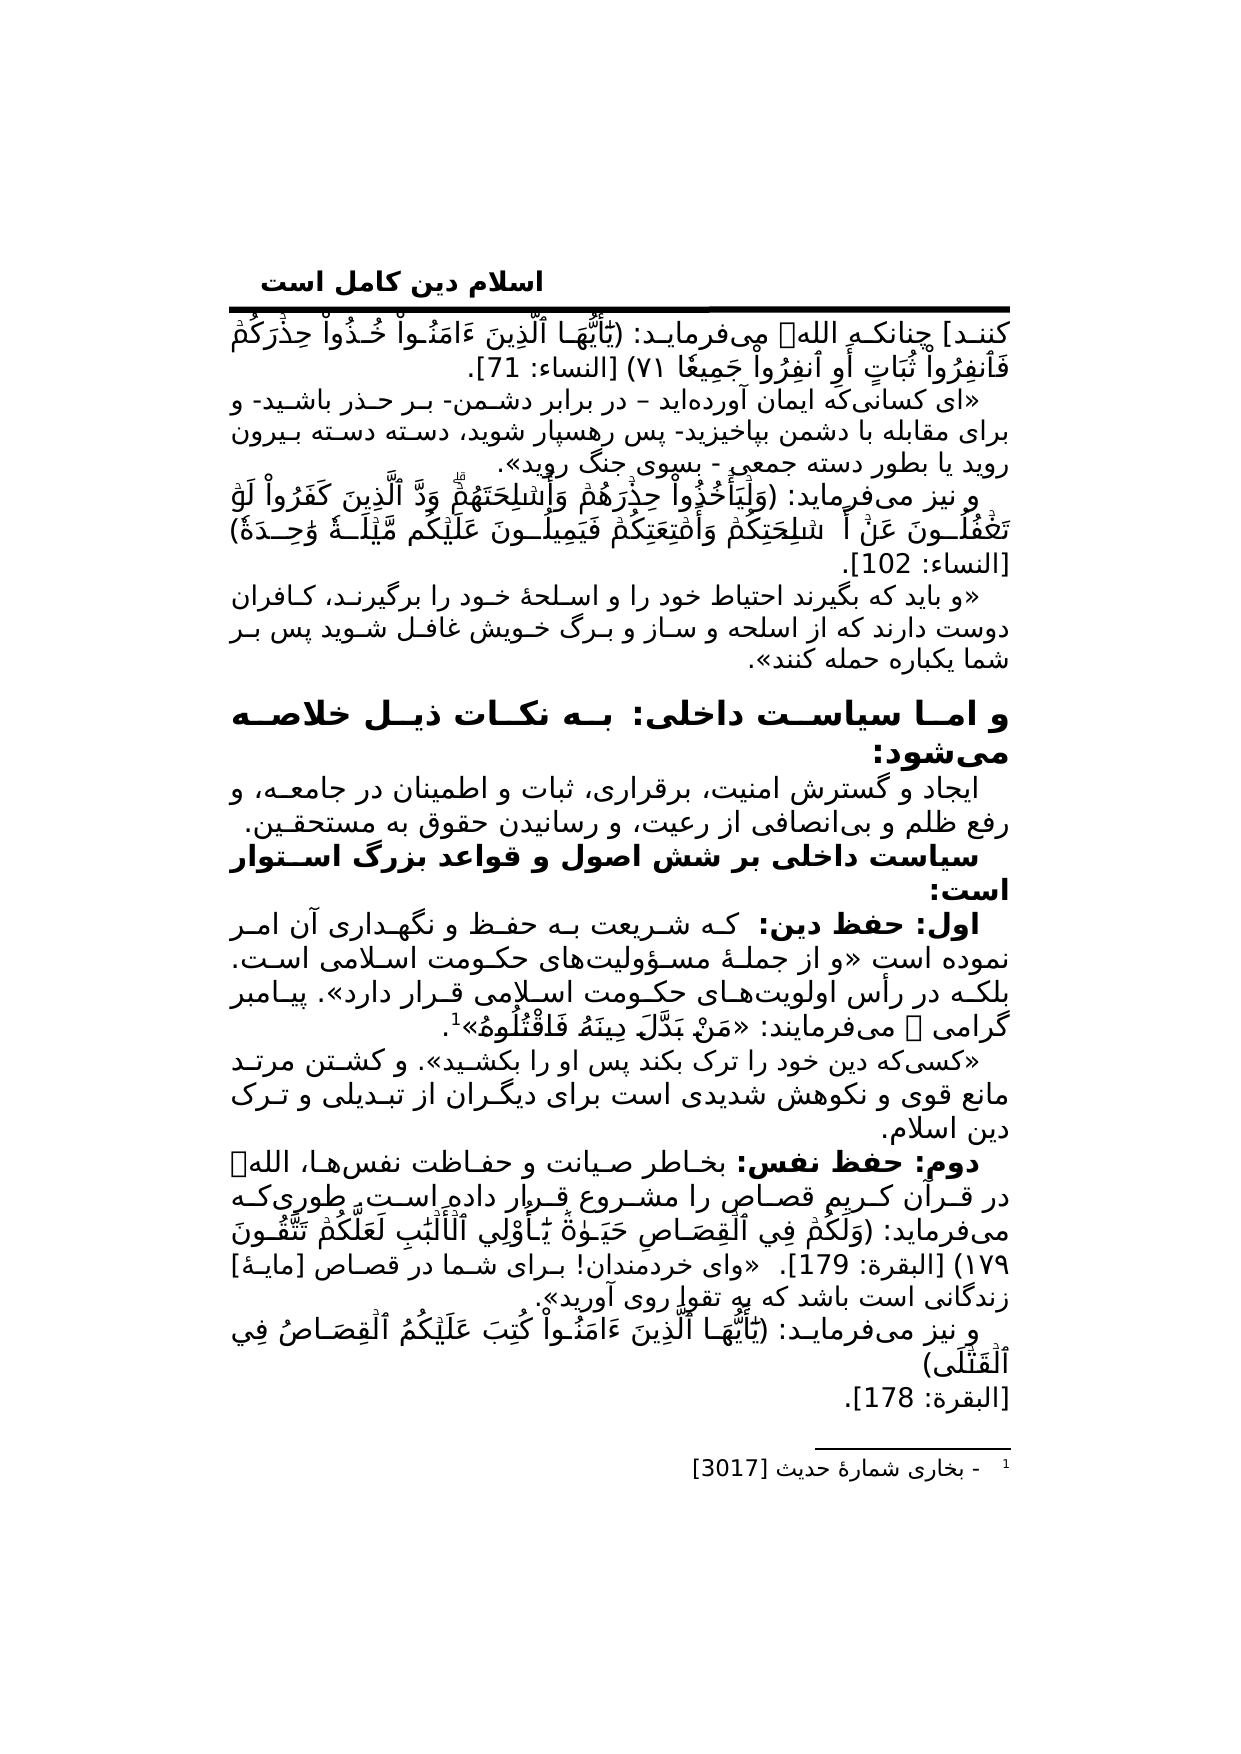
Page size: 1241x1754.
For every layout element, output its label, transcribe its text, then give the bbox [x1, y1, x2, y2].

text «ای کسانی‌که ایمان آورده‌اید – در برابر دشمن- بر حذر باشید- و برای مقابله با دشمن بپاخیزید- پس رهسپار شوید، دسته دسته بیرون روید یا بطور دسته جمعی - بسوی جنگ روید». [230, 384, 1010, 479]
text ایجاد و گسترش امنیت، برقراری، ثبات و اطمینان در جامعه، و رفع ظلم و بی‌انصافی از رعیت، و رسانیدن حقوق به مستحقـین. [230, 772, 1010, 840]
text دوم: حفظ نفس: بخاطر صیانت و حفاظت نفس‌ها، الله در قرآن کریم قصاص را مشروع قرار داده است. طوری‌که می‌فرماید: ﴿وَلَكُمۡ فِي ٱلۡقِصَاصِ حَيَوٰةٞ يَٰٓأُوْلِي ٱلۡأَلۡبَٰبِ لَعَلَّكُمۡ تَتَّقُونَ ١٧٩﴾ [البقرة: 179]. «وای خردمندان! برای شما در قصاص [مایۀ] زندگانی است باشد که به تقوا روی آورید». [230, 1145, 1010, 1313]
text «و باید که بگیرند احتیاط خود را و اسلحۀ خود را برگیرند، کافران دوست دارند که از اسلحه و ساز و برگ خویش غافل شوید پس بر شما یکباره حمله کنند». [230, 581, 1010, 675]
text و نیز می‌فرماید: ﴿يَٰٓأَيُّهَا ٱلَّذِينَ ءَامَنُواْ كُتِبَ عَلَيۡكُمُ ٱلۡقِصَاصُ فِي ٱلۡقَتۡلَى﴾ [البقرة: 178]. [230, 1313, 1010, 1414]
text و نیز می‌فرماید: ﴿وَلۡيَأۡخُذُواْ حِذۡرَهُمۡ وَأَسۡلِحَتَهُمۡۗ وَدَّ ٱلَّذِينَ كَفَرُواْ لَوۡ تَغۡفُلُونَ عَنۡ أَسۡلِحَتِكُمۡ وَأَمۡتِعَتِكُمۡ فَيَمِيلُونَ عَلَيۡكُم مَّيۡلَةٗ وَٰحِدَةٗ﴾ [النساء: 102]. [230, 479, 1010, 581]
text «کسی‌که دین خود را ترک بکند پس او را بکشید». و کشتن مرتد مانع قوی و نکوهش شدیدی است برای دیگران از تبدیلی و ترک دین اسلام. [230, 1043, 1010, 1145]
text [230, 316, 1010, 384]
text و اما سیاست داخلی: به نکات ذیل خلاصه می‌شود: [230, 694, 1010, 772]
text سیاست داخلی بر شش اصول و قواعد بزرگ استوار است: [230, 840, 1010, 908]
text اول: حفظ دین: که شریعت به حفظ و نگهداری آن امر نموده است «و از جملۀ مسؤولیت‌های حکومت اسلامی است. بلکه در رأس اولویت‌های حکومت اسلامی قرار دارد». پیامبر گرامی  می‌فرمایند: «مَنْ بَدَّلَ دِينَهُ فَاقْتُلُوهُ». [230, 908, 1010, 1043]
